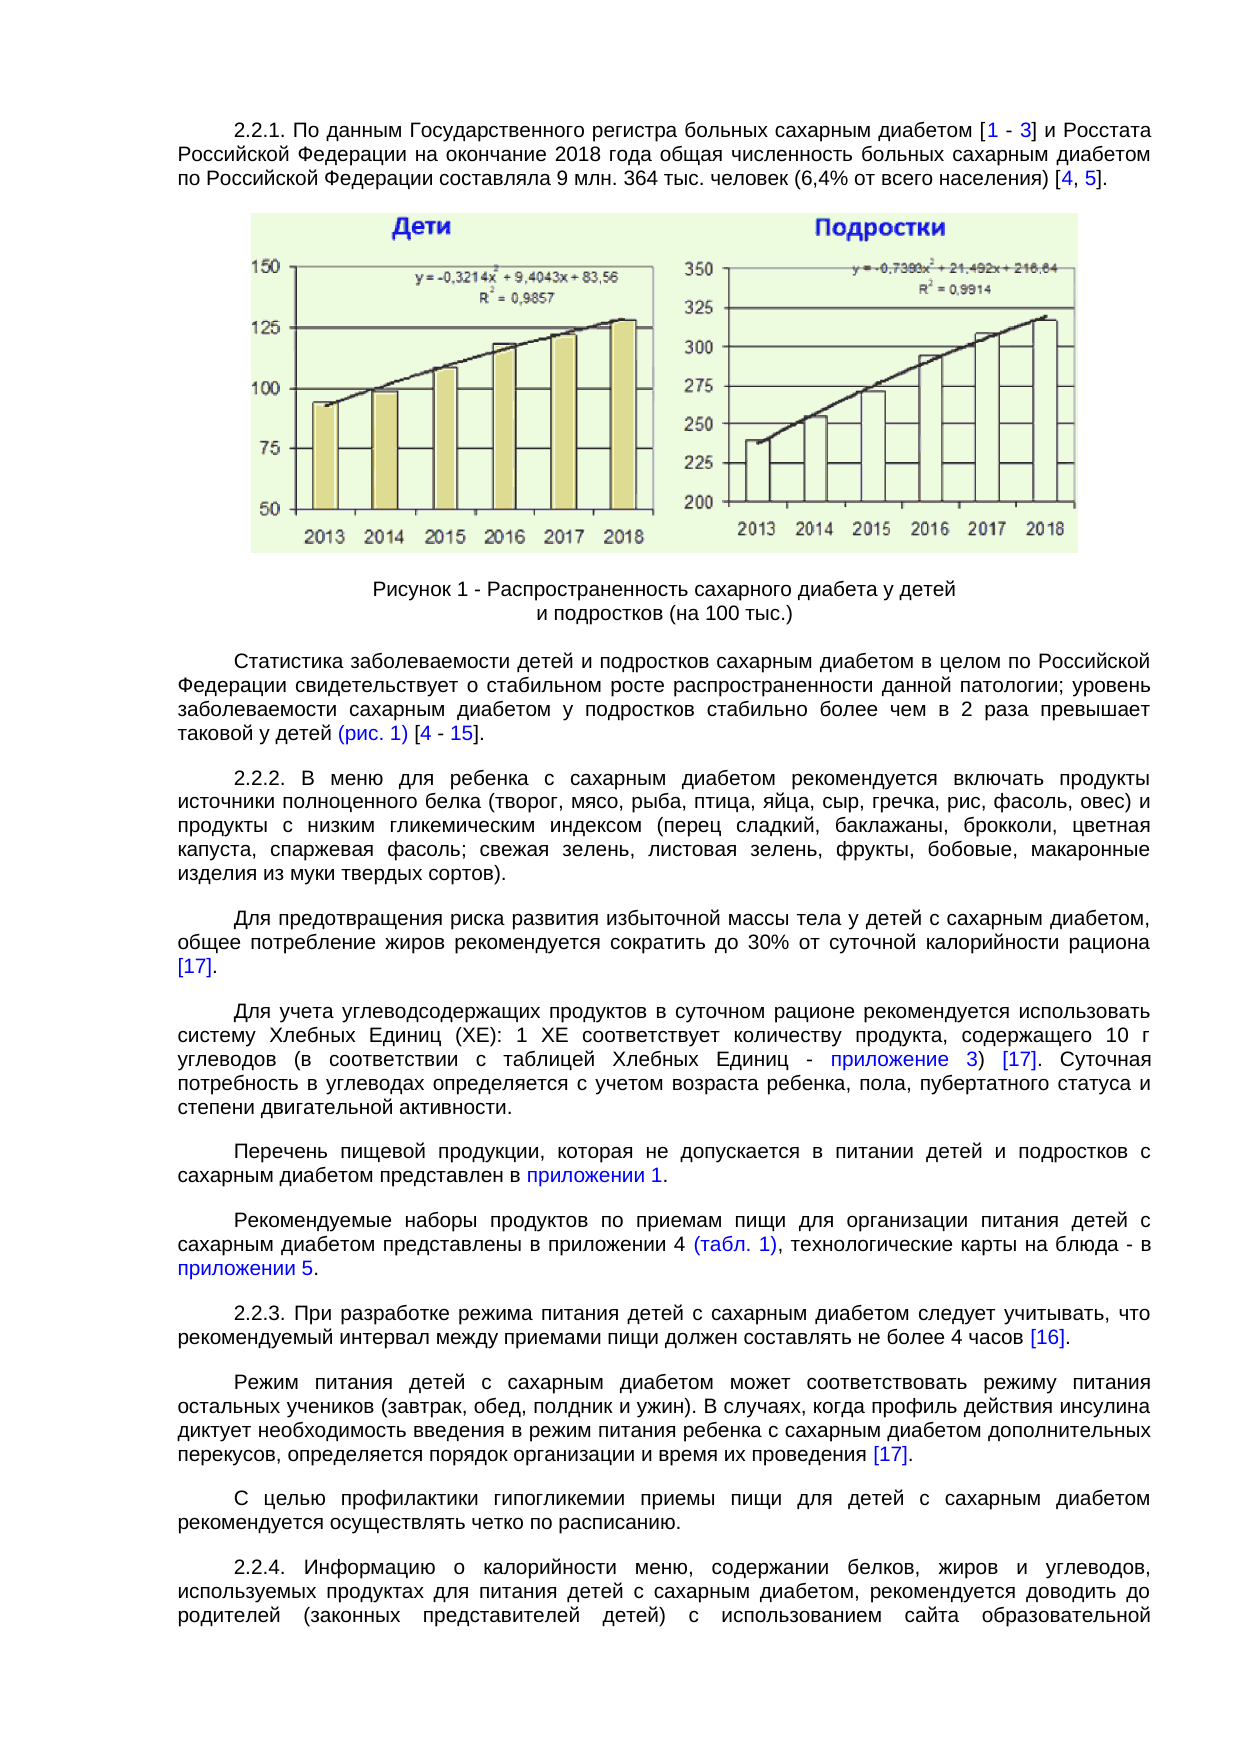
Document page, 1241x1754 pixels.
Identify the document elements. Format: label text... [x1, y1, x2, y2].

text Режим питания детей с сахарным диабетом может соответствовать режиму питания остальных учеников (завтрак, обед, полдник и ужин). В случаях, когда профиль действия инсулина диктует необходимость введения в режим питания ребенка с сахарным диабетом дополнительных перекусов, определяется порядок организации и время их проведения [17]. [177, 1369, 1152, 1465]
text Для предотвращения риска развития избыточной массы тела у детей с сахарным диабетом, общее потребление жиров рекомендуется сократить до 30% от суточной калорийности рациона [17]. [177, 906, 1152, 978]
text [177, 1555, 1152, 1627]
text С целью профилактики гипогликемии приемы пищи для детей с сахарным диабетом рекомендуется осуществлять четко по расписанию. [177, 1486, 1152, 1534]
text Рекомендуемые наборы продуктов по приемам пищи для организации питания детей с сахарным диабетом представлены в приложении 4 (табл. 1), технологические карты на блюда - в приложении 5. [177, 1208, 1152, 1280]
text 2.2.3. При разработке режима питания детей с сахарным диабетом следует учитывать, что рекомендуемый интервал между приемами пищи должен составлять не более 4 часов [16]. [177, 1301, 1152, 1349]
text 2.2.2. В меню для ребенка с сахарным диабетом рекомендуется включать продукты источники полноценного белка (творог, мясо, рыба, птица, яйца, сыр, гречка, рис, фасоль, овес) и продукты с низким гликемическим индексом (перец сладкий, баклажаны, брокколи, цветная капуста, спаржевая фасоль; свежая зелень, листовая зелень, фрукты, бобовые, макаронные изделия из муки твердых сортов). [177, 765, 1152, 885]
text Перечень пищевой продукции, которая не допускается в питании детей и подростков с сахарным диабетом представлен в приложении 1. [177, 1139, 1152, 1187]
picture [250, 213, 1078, 553]
text Статистика заболеваемости детей и подростков сахарным диабетом в целом по Российской Федерации свидетельствует о стабильном росте распространенности данной патологии; уровень заболеваемости сахарным диабетом у подростков стабильно более чем в 2 раза превышает таковой у детей (рис. 1) [4 - 15]. [177, 649, 1152, 744]
text Рисунок 1 - Распространенность сахарного диабета у детей [177, 577, 1152, 601]
text Для учета углеводсодержащих продуктов в суточном рационе рекомендуется использовать систему Хлебных Единиц (ХЕ): 1 ХЕ соответствует количеству продукта, содержащего 10 г углеводов (в соответствии с таблицей Хлебных Единиц - приложение 3) [17]. Суточная потребность в углеводах определяется с учетом возраста ребенка, пола, пубертатного статуса и степени двигательной активности. [177, 999, 1152, 1118]
text и подростков (на 100 тыс.) [177, 601, 1152, 625]
text 2.2.1. По данным Государственного регистра больных сахарным диабетом [1 - 3] и Росстата Российской Федерации на окончание 2018 года общая численность больных сахарным диабетом по Российской Федерации составляла 9 млн. 364 тыс. человек (6,4% от всего населения) [4, 5]. [177, 118, 1152, 190]
